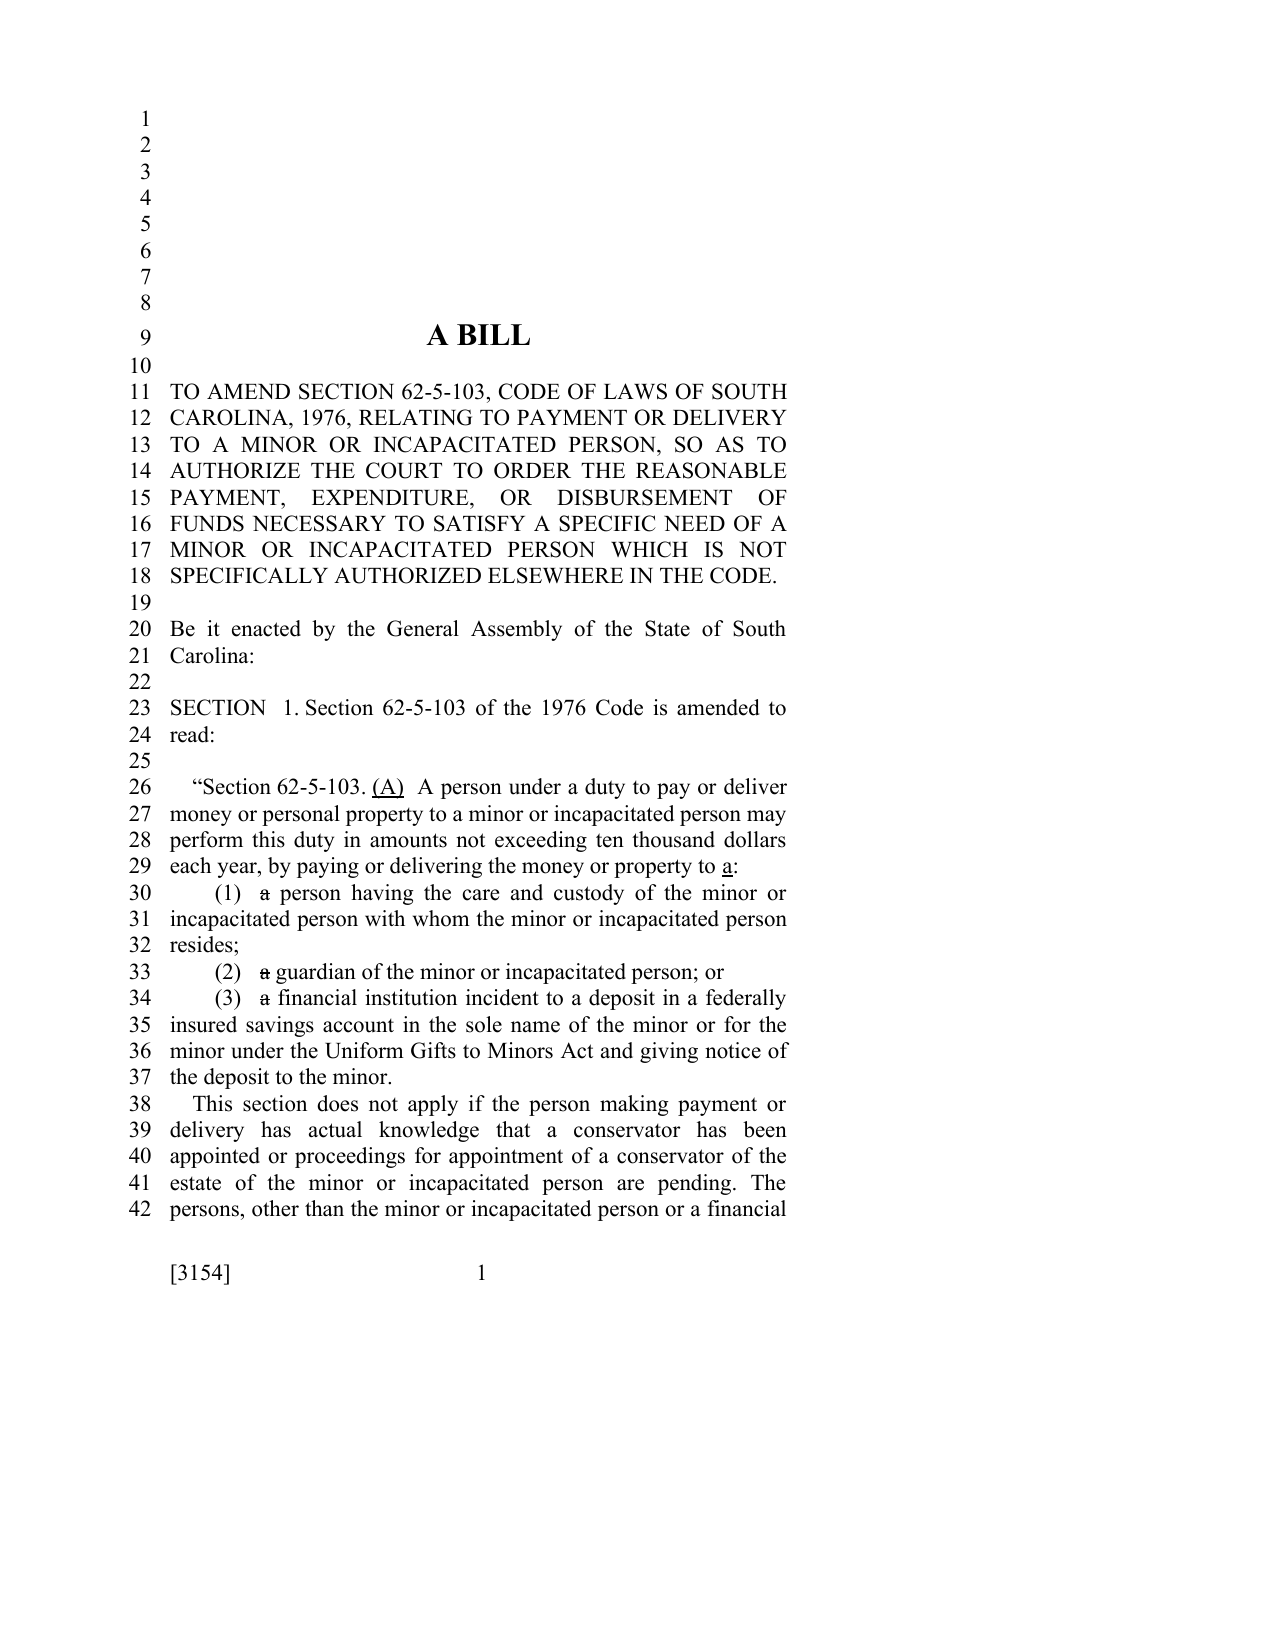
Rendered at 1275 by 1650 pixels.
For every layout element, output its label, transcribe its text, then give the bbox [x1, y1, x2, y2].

text “Section 62-5-103. (A) A person under a duty to pay or deliver money or personal property to a minor or incapacitated person may perform this duty in amounts not exceeding ten thousand dollars each year, by paying or delivering the money or property to a: [169, 773, 787, 879]
text TO AMEND SECTION 62-5-103, CODE OF LAWS OF SOUTH CAROLINA, 1976, RELATING TO PAYMENT OR DELIVERY TO A MINOR OR INCAPACITATED PERSON, SO AS TO AUTHORIZE THE COURT TO ORDER THE REASONABLE PAYMENT, EXPENDITURE, OR DISBURSEMENT OF FUNDS NECESSARY TO SATISFY A SPECIFIC NEED OF A MINOR OR INCAPACITATED PERSON WHICH IS NOT SPECIFICALLY AUTHORIZED ELSEWHERE IN THE CODE. [169, 378, 787, 589]
text Be it enacted by the General Assembly of the State of South Carolina: [169, 615, 787, 668]
text (1) a person having the care and custody of the minor or incapacitated person with whom the minor or incapacitated person resides; [169, 879, 787, 958]
text A BILL [169, 316, 787, 352]
text SECTION 1. Section 62-5-103 of the 1976 Code is amended to read: [169, 694, 787, 747]
text (3) a financial institution incident to a deposit in a federally insured savings account in the sole name of the minor or for the minor under the Uniform Gifts to Minors Act and giving notice of the deposit to the minor. [169, 984, 787, 1090]
text (2) a guardian of the minor or incapacitated person; or [169, 958, 787, 984]
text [169, 1090, 787, 1221]
